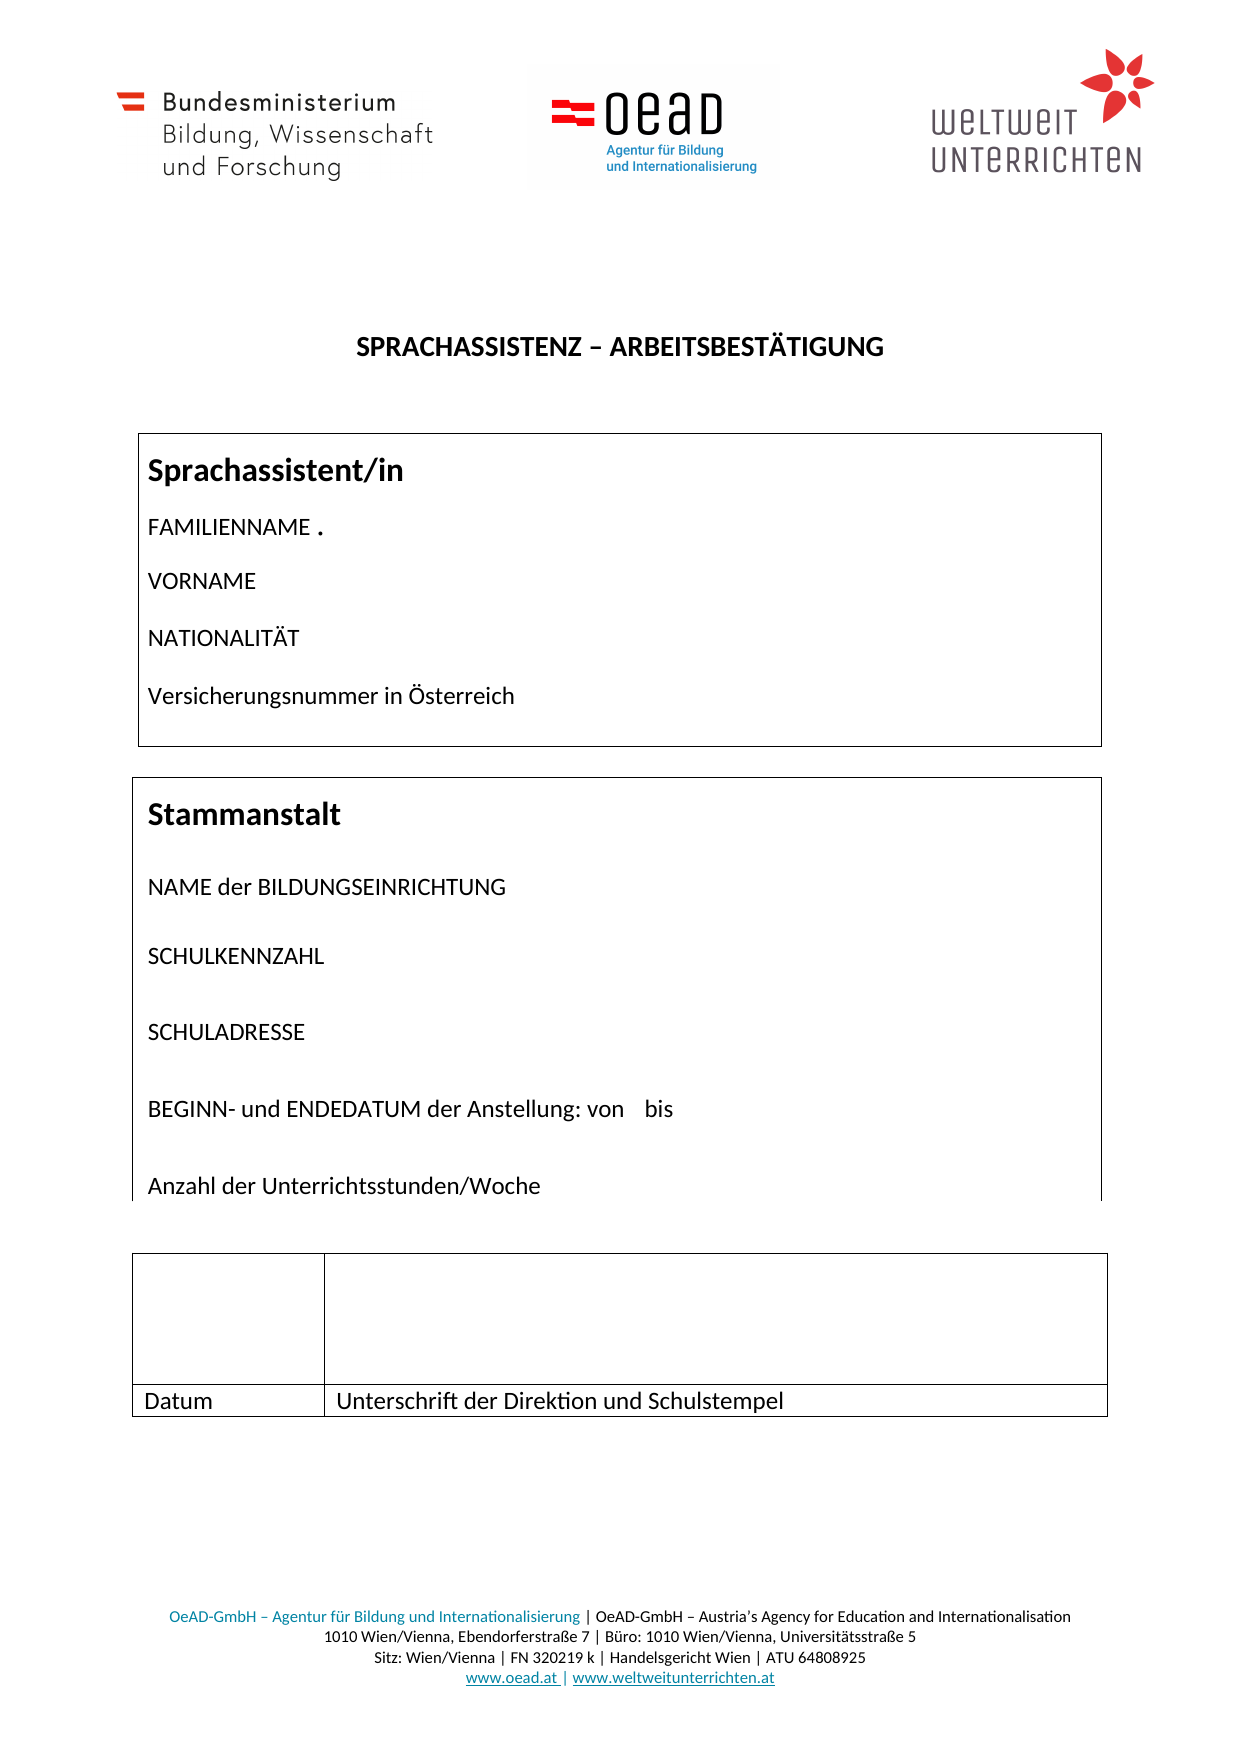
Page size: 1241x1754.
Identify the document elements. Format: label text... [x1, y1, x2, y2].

picture [306, 1611, 311, 1620]
text NATIONALITÄT [139, 613, 1101, 654]
picture [923, 43, 1158, 178]
picture [526, 64, 780, 190]
text Anzahl der Unterrichtsstunden/Woche [133, 1160, 1101, 1201]
table_cell Unterschrift der Direktion und Schulstempel [325, 1385, 1107, 1416]
text Stammanstalt NAME der BILDUNGSEINRICHTUNG SCHULKENNZAHL [148, 793, 1093, 971]
text Versicherungsnummer in Österreich [139, 670, 1101, 712]
table_header [325, 1254, 1107, 1384]
table_cell Datum [133, 1385, 324, 1416]
text Sprachassistent/in FAMILIENNAME VORNAME [148, 449, 1093, 597]
text Sprachassistenz – ARBEITSBESTÄTIGUNG [148, 328, 1093, 402]
picture [199, 1611, 204, 1620]
text SCHULADRESSE [133, 1007, 1101, 1048]
picture [116, 91, 433, 181]
table_header [133, 1254, 324, 1384]
text BEGINN- und ENDEDATUM der Anstellung: von bis [133, 1083, 1101, 1125]
